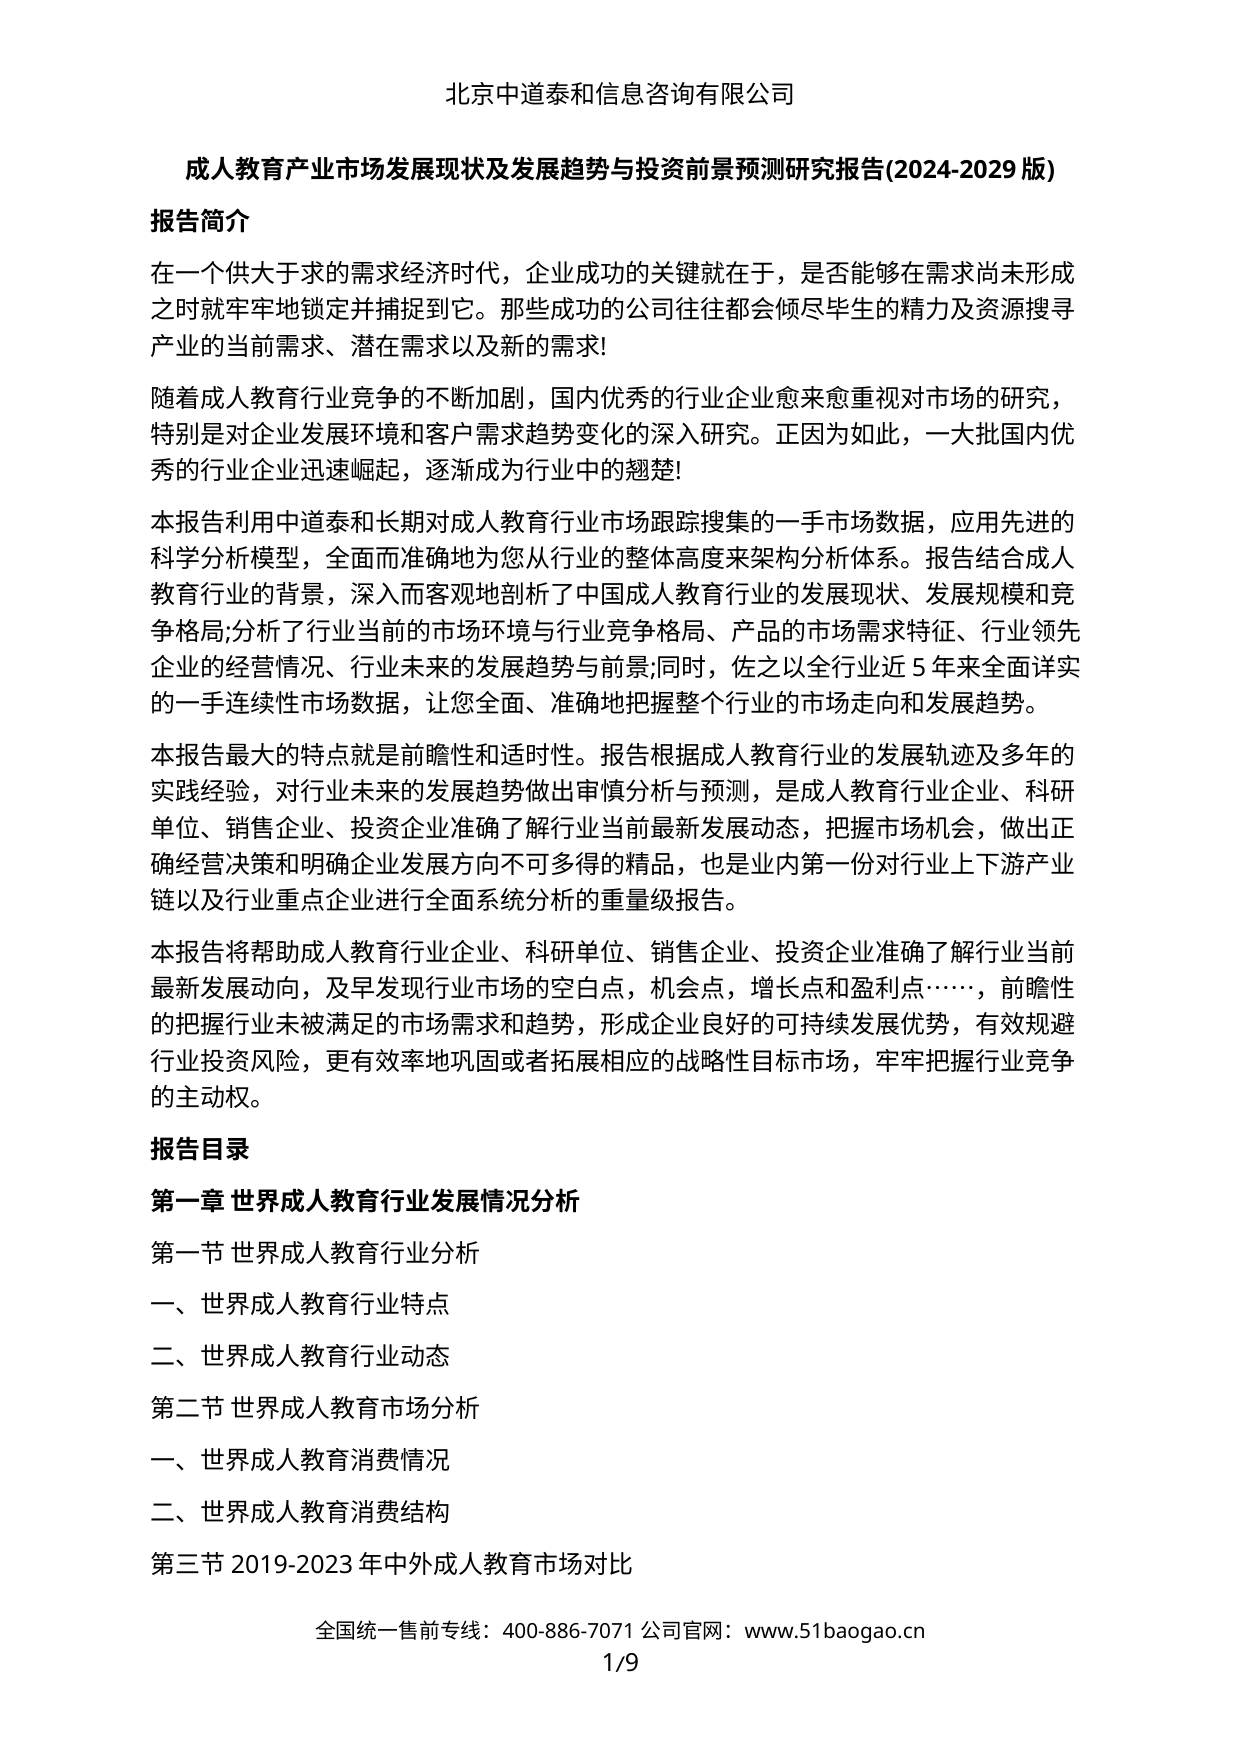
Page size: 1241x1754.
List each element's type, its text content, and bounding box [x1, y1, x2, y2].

text 二、世界成人教育行业动态 [150, 1337, 1090, 1373]
text 在一个供大于求的需求经济时代，企业成功的关键就在于，是否能够在需求尚未形成之时就牢牢地锁定并捕捉到它。那些成功的公司往往都会倾尽毕生的精力及资源搜寻产业的当前需求、潜在需求以及新的需求! [150, 254, 1090, 362]
text 本报告最大的特点就是前瞻性和适时性。报告根据成人教育行业的发展轨迹及多年的实践经验，对行业未来的发展趋势做出审慎分析与预测，是成人教育行业企业、科研单位、销售企业、投资企业准确了解行业当前最新发展动态，把握市场机会，做出正确经营决策和明确企业发展方向不可多得的精品，也是业内第一份对行业上下游产业链以及行业重点企业进行全面系统分析的重量级报告。 [150, 736, 1090, 917]
text 报告目录 [150, 1129, 1090, 1166]
text 第三节 2019-2023年中外成人教育市场对比 [150, 1544, 1090, 1581]
text 本报告利用中道泰和长期对成人教育行业市场跟踪搜集的一手市场数据，应用先进的科学分析模型，全面而准确地为您从行业的整体高度来架构分析体系。报告结合成人教育行业的背景，深入而客观地剖析了中国成人教育行业的发展现状、发展规模和竞争格局;分析了行业当前的市场环境与行业竞争格局、产品的市场需求特征、行业领先企业的经营情况、行业未来的发展趋势与前景;同时，佐之以全行业近5年来全面详实的一手连续性市场数据，让您全面、准确地把握整个行业的市场走向和发展趋势。 [150, 502, 1090, 720]
text 一、世界成人教育消费情况 [150, 1441, 1090, 1477]
text 二、世界成人教育消费结构 [150, 1492, 1090, 1529]
text 随着成人教育行业竞争的不断加剧，国内优秀的行业企业愈来愈重视对市场的研究，特别是对企业发展环境和客户需求趋势变化的深入研究。正因为如此，一大批国内优秀的行业企业迅速崛起，逐渐成为行业中的翘楚! [150, 378, 1090, 487]
text 一、世界成人教育行业特点 [150, 1285, 1090, 1321]
text 本报告将帮助成人教育行业企业、科研单位、销售企业、投资企业准确了解行业当前最新发展动向，及早发现行业市场的空白点，机会点，增长点和盈利点……，前瞻性的把握行业未被满足的市场需求和趋势，形成企业良好的可持续发展优势，有效规避行业投资风险，更有效率地巩固或者拓展相应的战略性目标市场，牢牢把握行业竞争的主动权。 [150, 932, 1090, 1114]
text 报告简介 [150, 202, 1090, 238]
text 第二节 世界成人教育市场分析 [150, 1389, 1090, 1425]
text 第一章 世界成人教育行业发展情况分析 [150, 1181, 1090, 1217]
text 成人教育产业市场发展现状及发展趋势与投资前景预测研究报告(2024-2029版) [150, 150, 1090, 186]
text 第一节 世界成人教育行业分析 [150, 1233, 1090, 1269]
